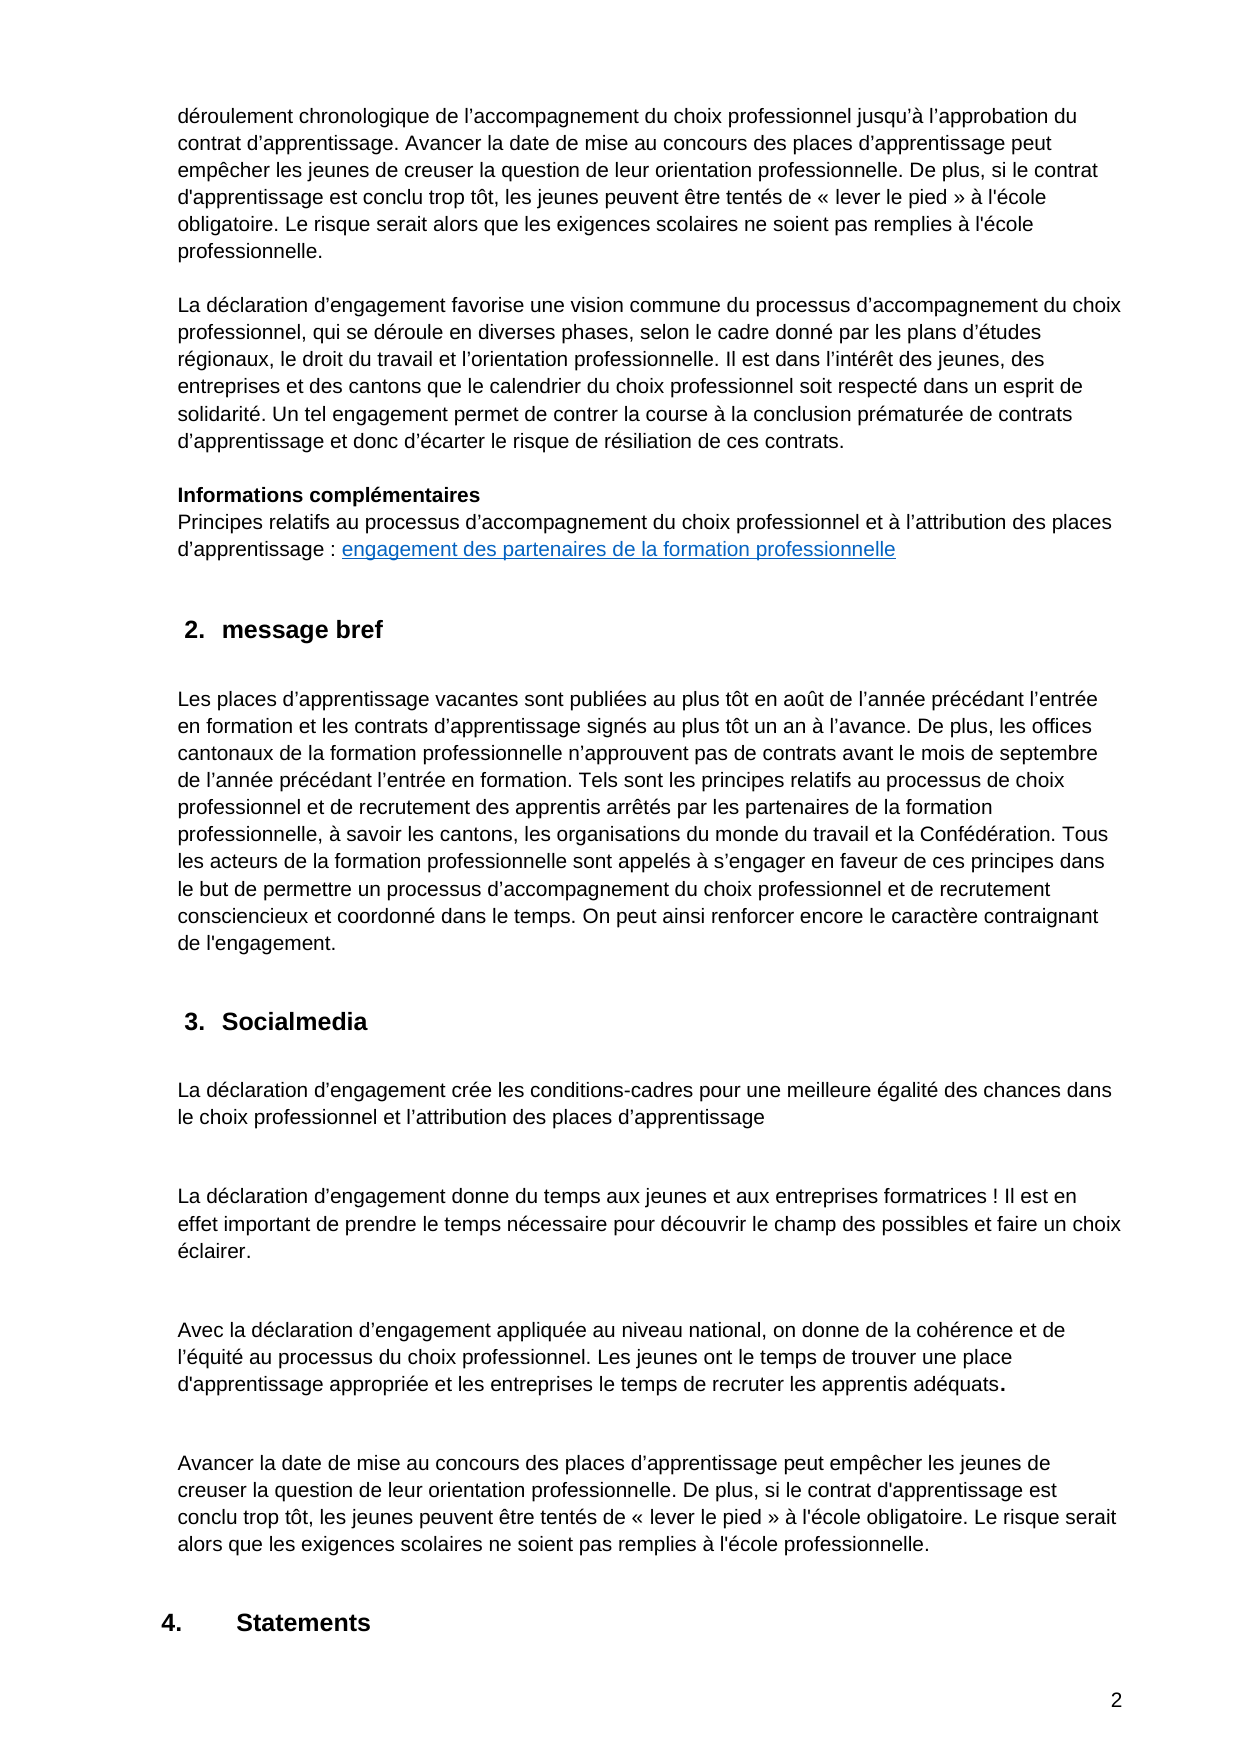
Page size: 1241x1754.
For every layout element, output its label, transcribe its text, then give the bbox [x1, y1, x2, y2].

list Avancer la date de mise au concours des places d’apprentissage peut empêcher les jeunes de creuser la question de leur orientation professionnelle. De plus, si le contrat d'apprentissage est conclu trop tôt, les jeunes peuvent être tentés de « lever le pied » à l'école obligatoire. Le risque serait alors que les exigences scolaires ne soient pas remplies à l'école professionnelle. [177, 1448, 1122, 1556]
text Avec la déclaration d’engagement appliquée au niveau national, on donne de la cohérence et de l’équité au processus du choix professionnel. Les jeunes ont le temps de trouver une place d'apprentissage appropriée et les entreprises le temps de recruter les apprentis adéquats. [177, 1314, 1122, 1396]
list message bref [184, 615, 1122, 644]
list Socialmedia [184, 1007, 1122, 1035]
text La déclaration d’engagement donne du temps aux jeunes et aux entreprises formatrices ! Il est en effet important de prendre le temps nécessaire pour découvrir le champ des possibles et faire un choix éclairer. [177, 1181, 1122, 1262]
list Informations complémentaires [177, 479, 1122, 507]
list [177, 100, 1122, 263]
list Statements [161, 1608, 1122, 1637]
list Principes relatifs au processus d’accompagnement du choix professionnel et à l’attribution des places d’apprentissage : engagement des partenaires de la formation professionnelle [177, 507, 1122, 561]
text Les places d’apprentissage vacantes sont publiées au plus tôt en août de l’année précédant l’entrée en formation et les contrats d’apprentissage signés au plus tôt un an à l’avance. De plus, les offices cantonaux de la formation professionnelle n’approuvent pas de contrats avant le mois de septembre de l’année précédant l’entrée en formation. Tels sont les principes relatifs au processus de choix professionnel et de recrutement des apprentis arrêtés par les partenaires de la formation professionnelle, à savoir les cantons, les organisations du monde du travail et la Confédération. Tous les acteurs de la formation professionnelle sont appelés à s’engager en faveur de ces principes dans le but de permettre un processus d’accompagnement du choix professionnel et de recrutement consciencieux et coordonné dans le temps. On peut ainsi renforcer encore le caractère contraignant de l'engagement. [177, 684, 1122, 954]
text La déclaration d’engagement crée les conditions-cadres pour une meilleure égalité des chances dans le choix professionnel et l’attribution des places d’apprentissage [177, 1075, 1122, 1129]
list La déclaration d’engagement favorise une vision commune du processus d’accompagnement du choix professionnel, qui se déroule en diverses phases, selon le cadre donné par les plans d’études régionaux, le droit du travail et l’orientation professionnelle. Il est dans l’intérêt des jeunes, des entreprises et des cantons que le calendrier du choix professionnel soit respecté dans un esprit de solidarité. Un tel engagement permet de contrer la course à la conclusion prématurée de contrats d’apprentissage et donc d’écarter le risque de résiliation de ces contrats. [177, 290, 1122, 452]
